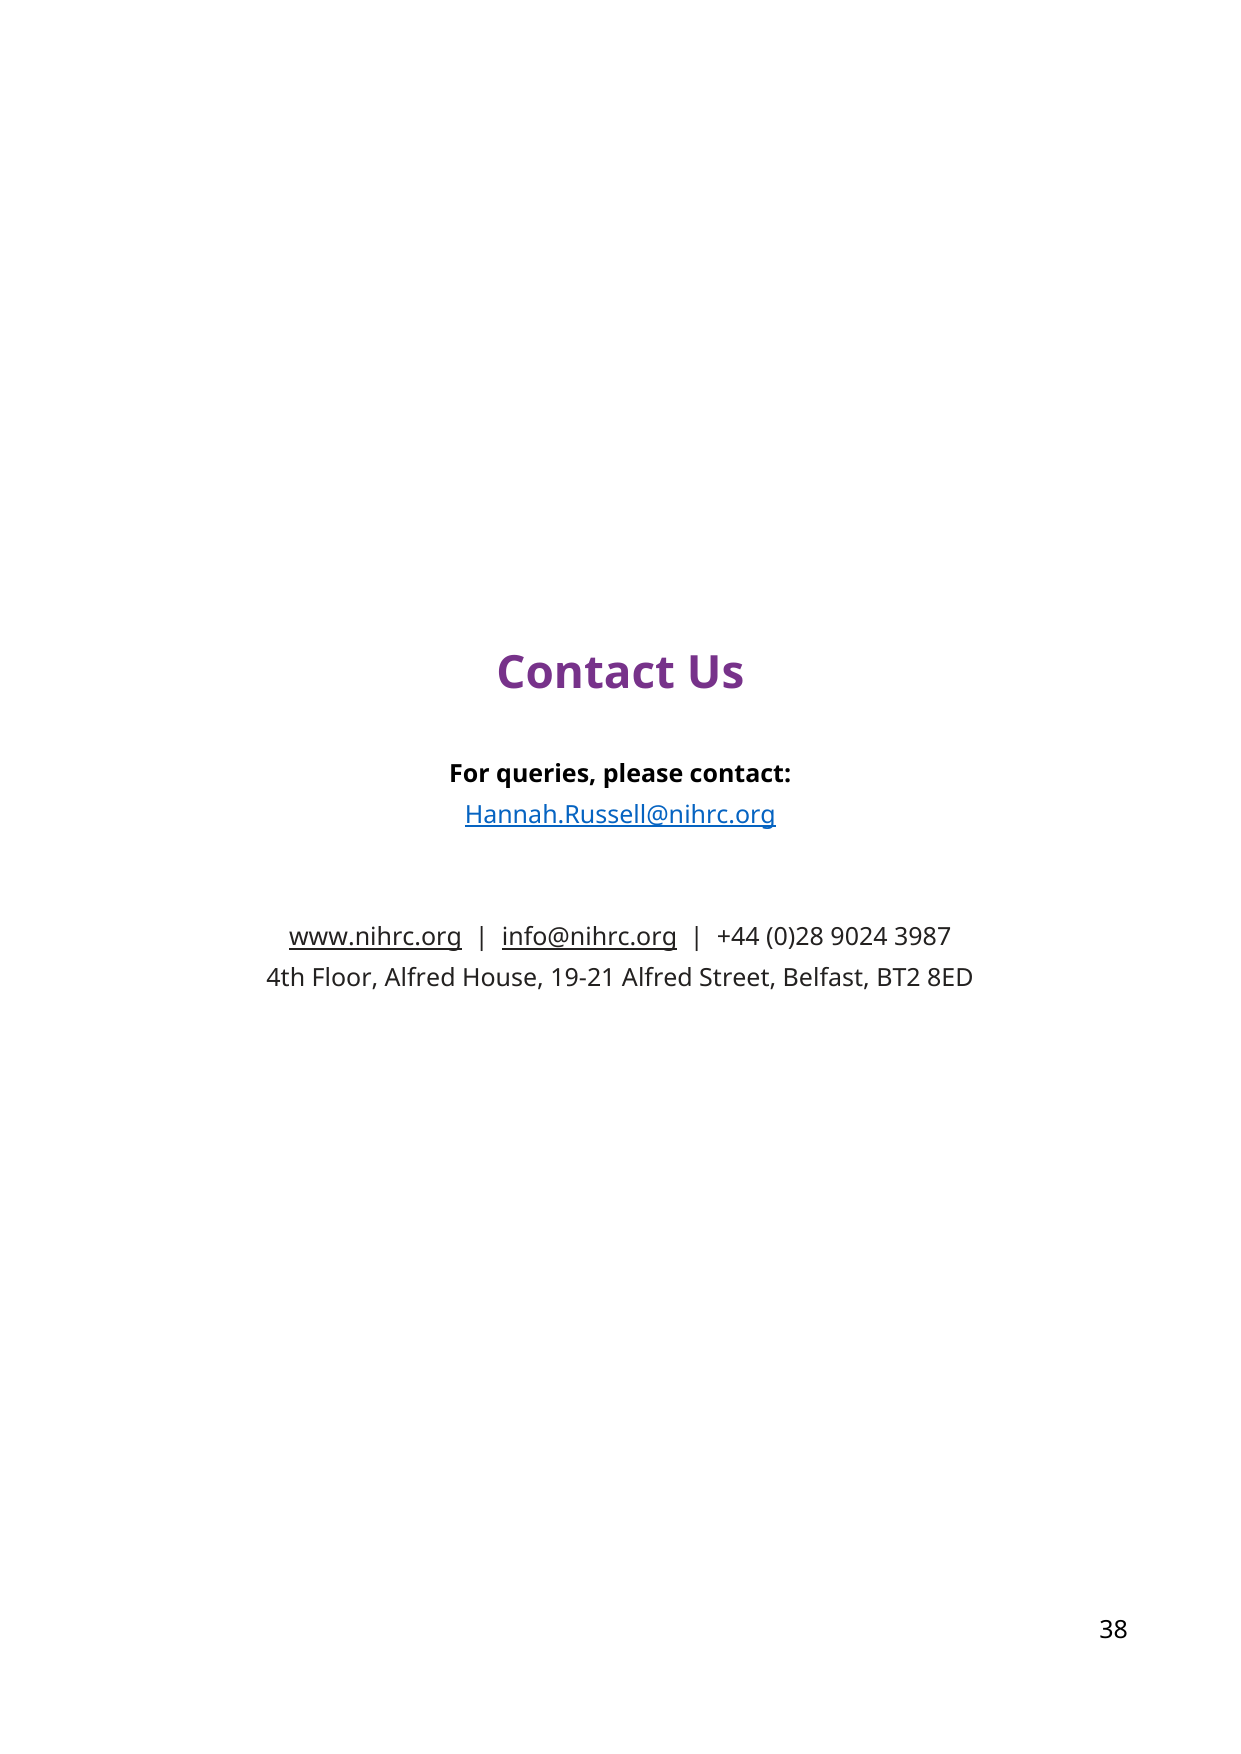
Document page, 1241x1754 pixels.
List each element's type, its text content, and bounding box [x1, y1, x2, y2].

text For queries, please contact: [112, 756, 1128, 790]
text Contact Us [112, 640, 1128, 702]
text www.nihrc.org | info@nihrc.org | +44 (0)28 9024 3987 [112, 919, 1128, 953]
text Hannah.Russell@nihrc.org [112, 796, 1128, 831]
text 4th Floor, Alfred House, 19-21 Alfred Street, Belfast, BT2 8ED [112, 960, 1128, 994]
